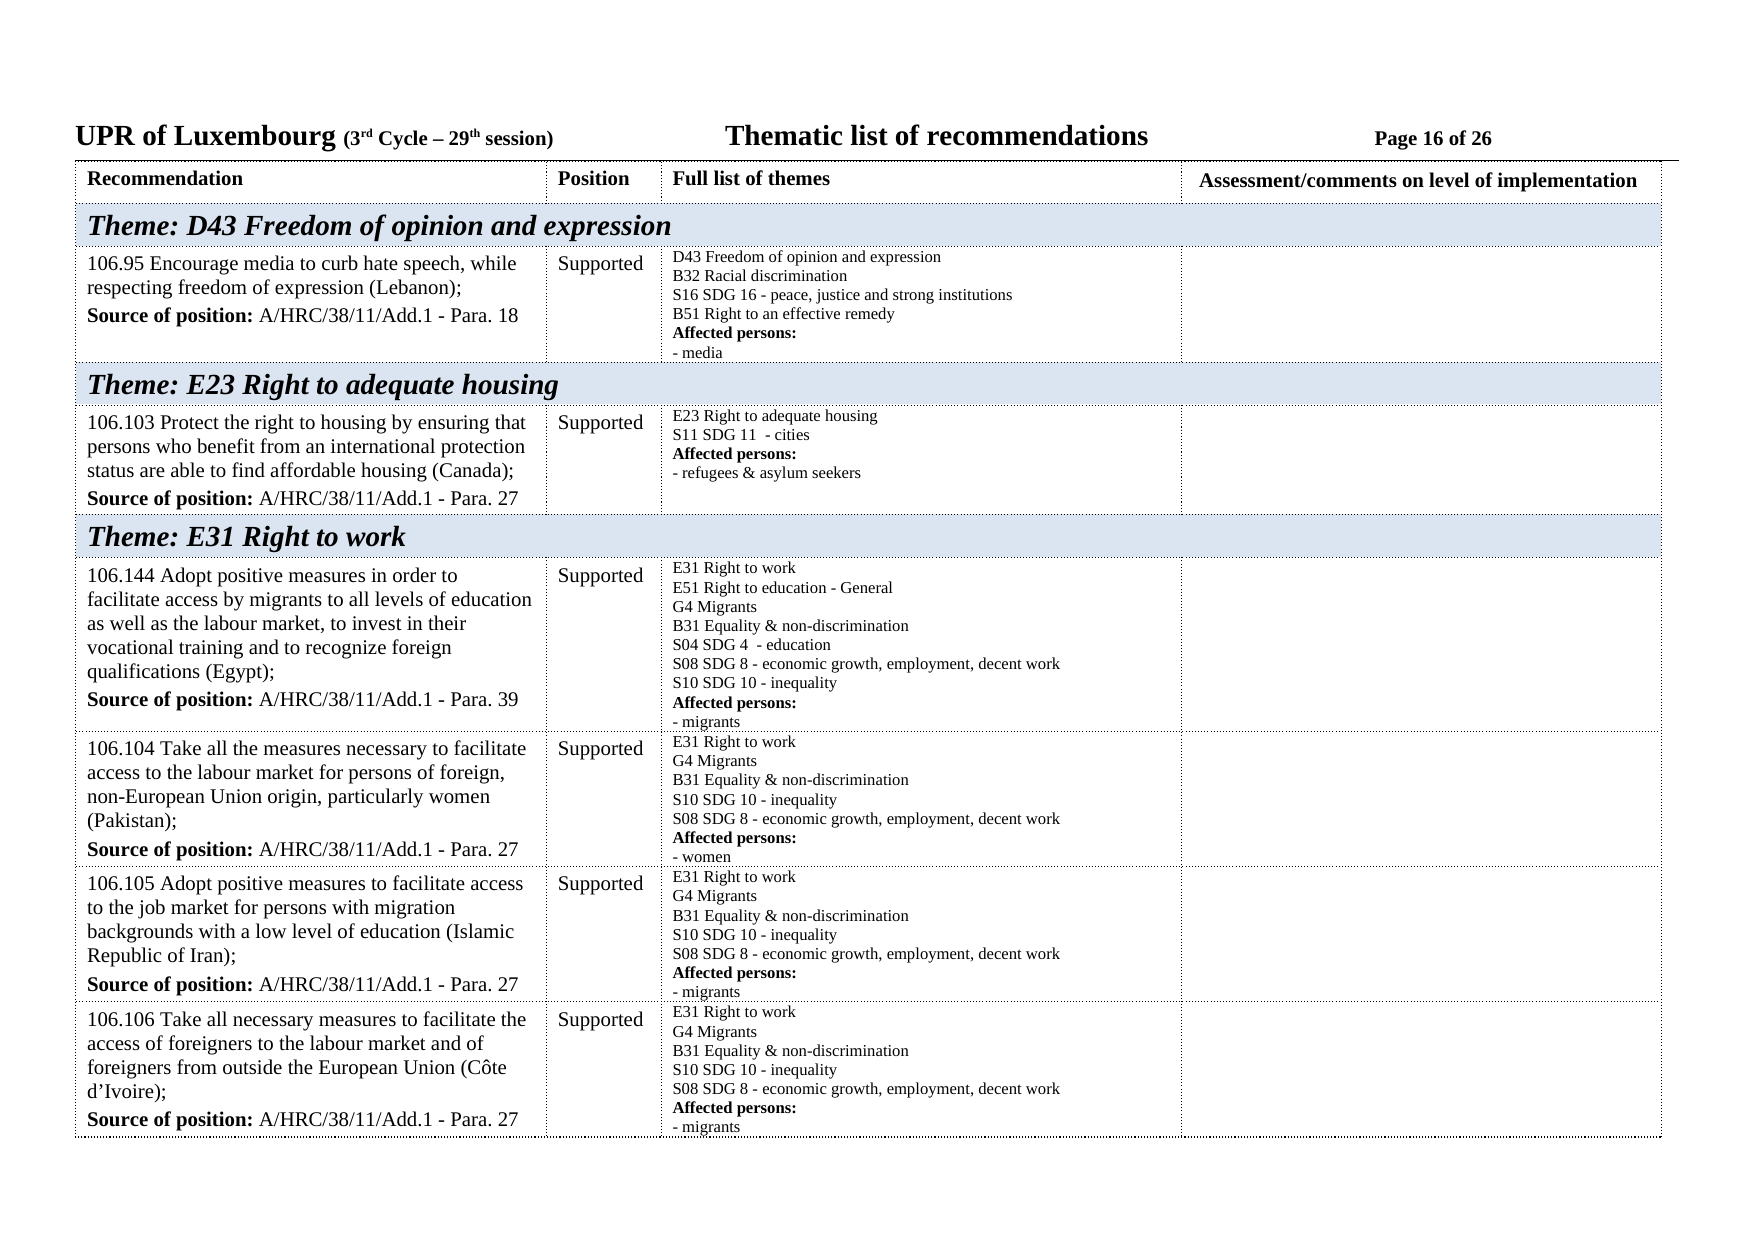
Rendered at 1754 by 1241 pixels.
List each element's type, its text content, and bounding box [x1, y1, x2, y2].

table_cell [1182, 731, 1661, 866]
table_cell Supported [546, 731, 661, 866]
table_cell E31 Right to work G4 Migrants B31 Equality & non-discrimination S10 SDG 10 - inequality S08 SDG 8 - economic growth, employment, decent work Affected persons: - migrants [661, 866, 1182, 1001]
table_cell [1182, 246, 1661, 362]
table_cell Supported [546, 246, 661, 362]
table_cell 106.106 Take all necessary measures to facilitate the access of foreigners to the labour market and of foreigners from outside the European Union (Côte d’Ivoire); Source of position: A/HRC/38/11/Add.1 - Para. 27 [76, 1001, 546, 1136]
table_cell [1182, 405, 1661, 514]
table_cell 106.104 Take all the measures necessary to facilitate access to the labour market for persons of foreign, non-European Union origin, particularly women (Pakistan); Source of position: A/HRC/38/11/Add.1 - Para. 27 [76, 731, 546, 866]
table_cell E31 Right to work G4 Migrants B31 Equality & non-discrimination S10 SDG 10 - inequality S08 SDG 8 - economic growth, employment, decent work Affected persons: - migrants [661, 1001, 1182, 1136]
table_cell 106.103 Protect the right to housing by ensuring that persons who benefit from an international protection status are able to find affordable housing (Canada); Source of position: A/HRC/38/11/Add.1 - Para. 27 [76, 405, 546, 514]
table_cell 106.144 Adopt positive measures in order to facilitate access by migrants to all levels of education as well as the labour market, to invest in their vocational training and to recognize foreign qualifications (Egypt); Source of position: A/HRC/38/11/Add.1 - Para. 39 [76, 557, 546, 731]
table_cell E31 Right to work G4 Migrants B31 Equality & non-discrimination S10 SDG 10 - inequality S08 SDG 8 - economic growth, employment, decent work Affected persons: - women [661, 731, 1182, 866]
table_cell Supported [546, 1001, 661, 1136]
table_cell E23 Right to adequate housing S11 SDG 11 - cities Affected persons: - refugees & asylum seekers [661, 405, 1182, 514]
table_cell Theme: E23 Right to adequate housing [76, 362, 1661, 404]
table_header Position [546, 161, 661, 203]
table_cell [1182, 557, 1661, 731]
table_cell 106.95 Encourage media to curb hate speech, while respecting freedom of expression (Lebanon); Source of position: A/HRC/38/11/Add.1 - Para. 18 [76, 246, 546, 362]
table_cell Theme: D43 Freedom of opinion and expression [76, 203, 1661, 246]
table_cell D43 Freedom of opinion and expression B32 Racial discrimination S16 SDG 16 - peace, justice and strong institutions B51 Right to an effective remedy Affected persons: - media [661, 246, 1182, 362]
table_header Assessment/comments on level of implementation [1182, 161, 1661, 203]
table_cell Supported [546, 405, 661, 514]
table_cell Supported [546, 557, 661, 731]
table_cell Supported [546, 866, 661, 1001]
table_header Full list of themes [661, 161, 1182, 203]
table_cell Theme: E31 Right to work [76, 514, 1661, 557]
table_cell E31 Right to work E51 Right to education - General G4 Migrants B31 Equality & non-discrimination S04 SDG 4 - education S08 SDG 8 - economic growth, employment, decent work S10 SDG 10 - inequality Affected persons: - migrants [661, 557, 1182, 731]
table_cell [1182, 1001, 1661, 1136]
table_cell 106.105 Adopt positive measures to facilitate access to the job market for persons with migration backgrounds with a low level of education (Islamic Republic of Iran); Source of position: A/HRC/38/11/Add.1 - Para. 27 [76, 866, 546, 1001]
table_header Recommendation [76, 161, 546, 203]
table_cell [1182, 866, 1661, 1001]
